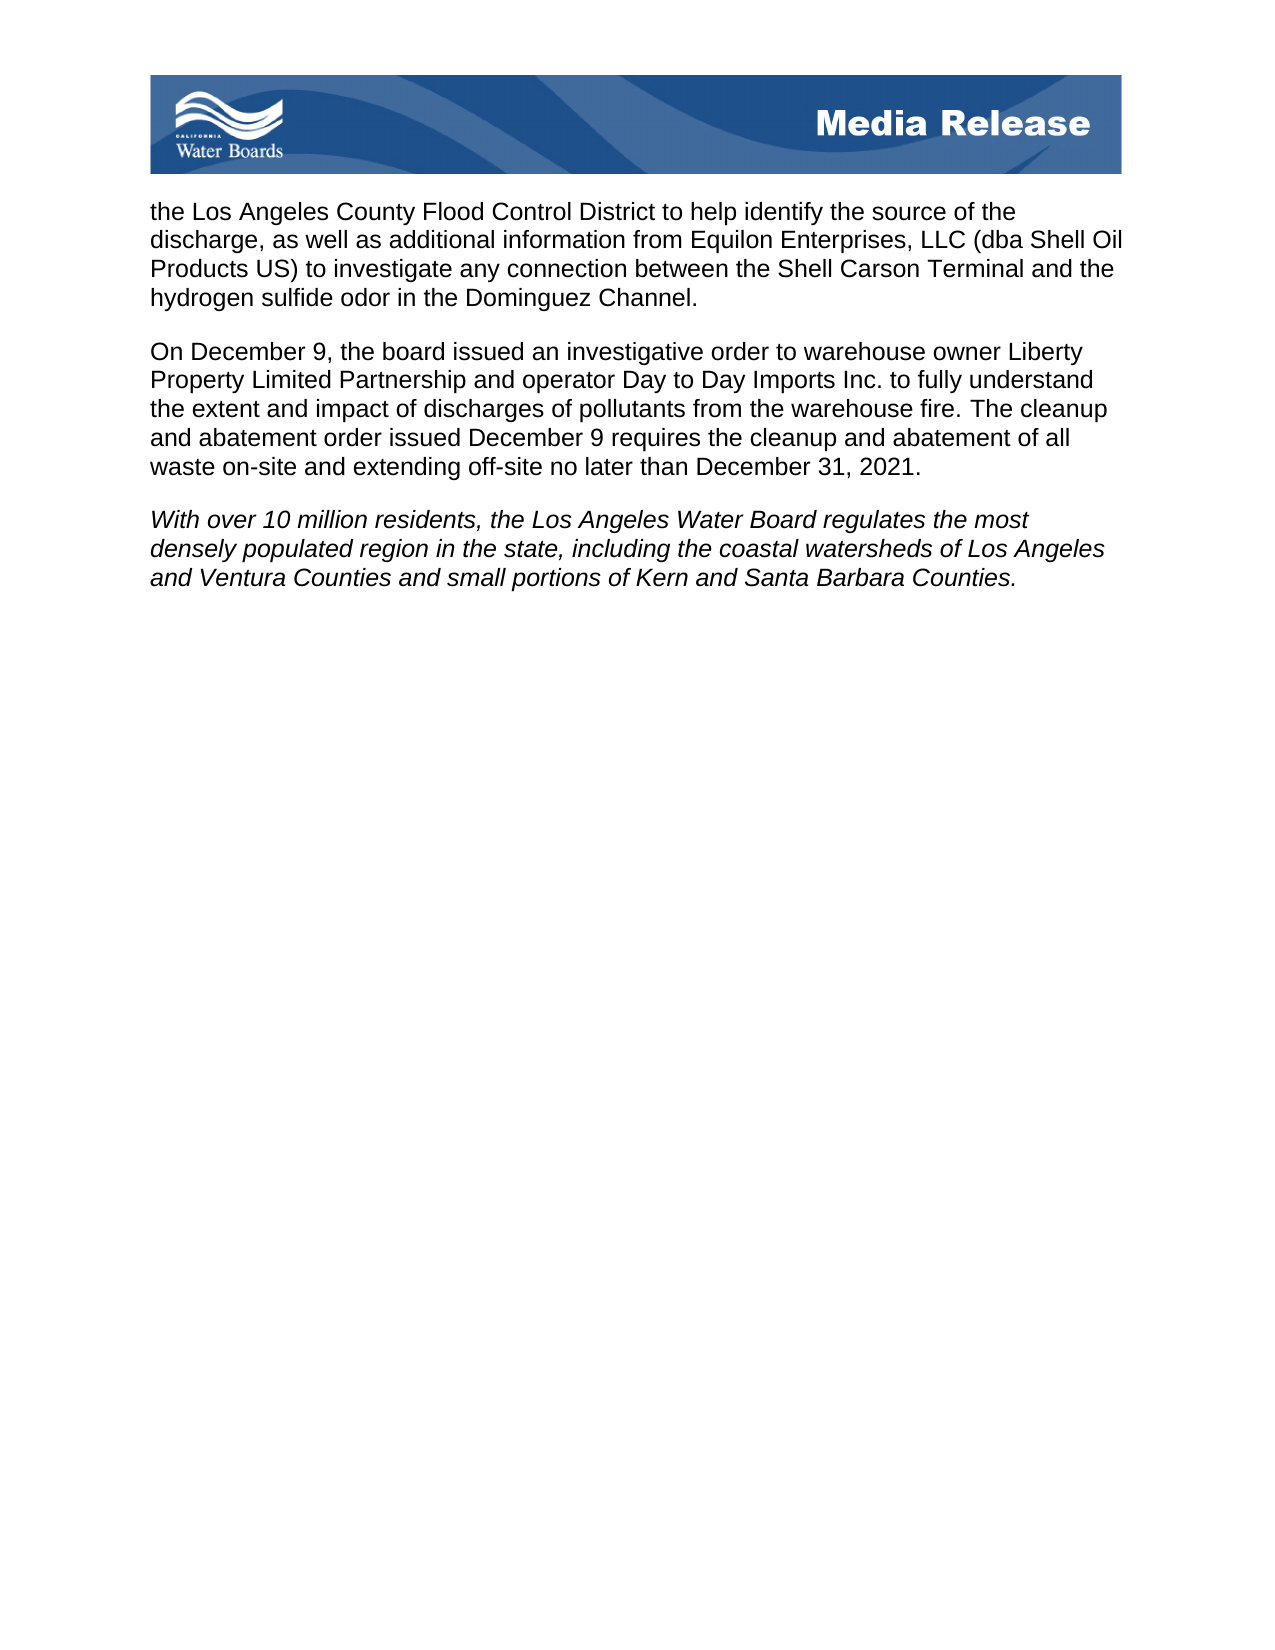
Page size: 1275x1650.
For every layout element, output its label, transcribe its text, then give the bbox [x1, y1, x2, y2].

text On December 9, the board issued an investigative order to warehouse owner Liberty Property Limited Partnership and operator Day to Day Imports Inc. to fully understand the extent and impact of discharges of pollutants from the warehouse fire. The cleanup and abatement order issued December 9 requires the cleanup and abatement of all waste on-site and extending off-site no later than December 31, 2021. [150, 337, 1125, 481]
picture [150, 75, 1122, 174]
text With over 10 million residents, the Los Angeles Water Board regulates the most densely populated region in the state, including the coastal watersheds of Los Angeles and Ventura Counties and small portions of Kern and Santa Barbara Counties. [150, 506, 1125, 592]
